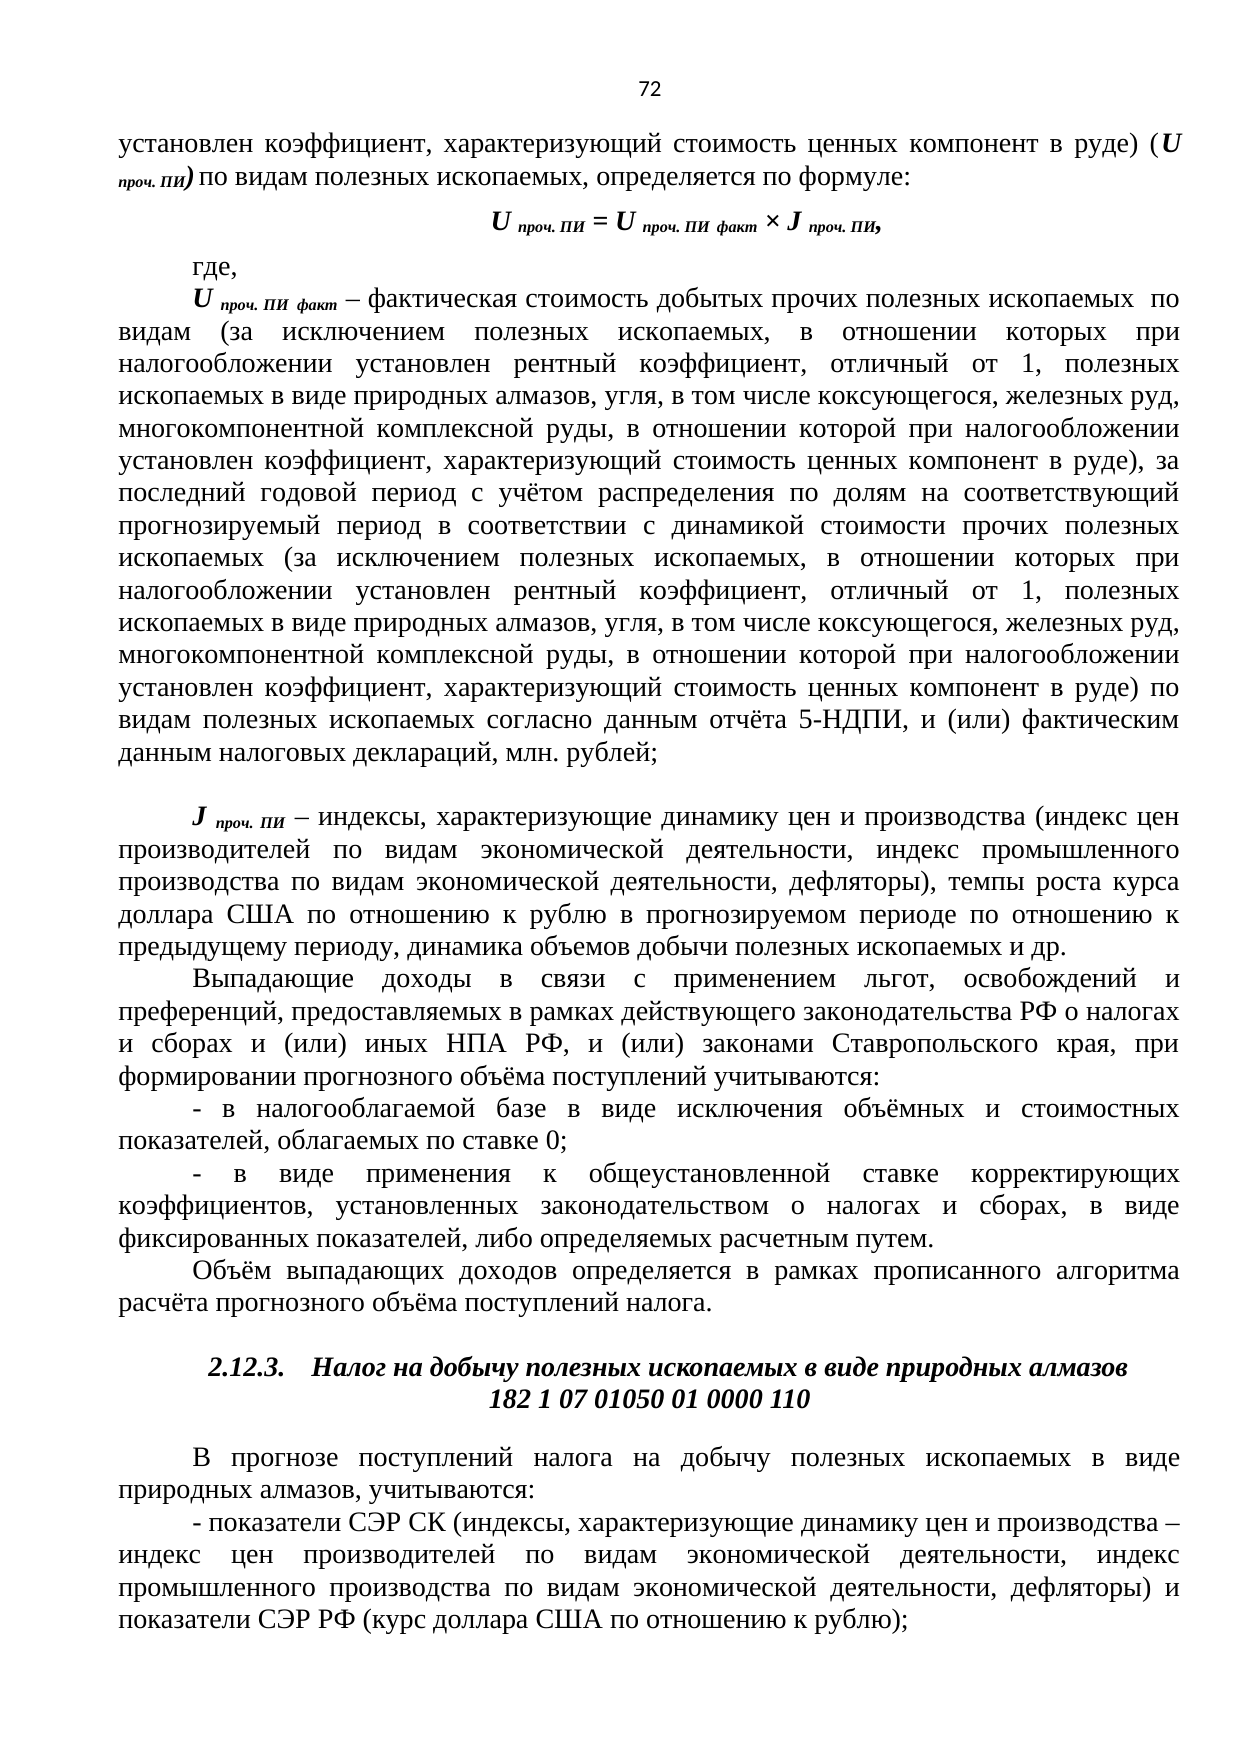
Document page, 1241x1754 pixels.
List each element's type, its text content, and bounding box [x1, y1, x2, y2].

text В прогнозе поступлений налога на добычу полезных ископаемых в виде природных алмазов, учитываются: [118, 1440, 1181, 1505]
text U проч. ПИ = U проч. ПИ факт × J проч. ПИ, [118, 204, 1181, 236]
text J проч. ПИ – индексы, характеризующие динамику цен и производства (индекс цен производителей по видам экономической деятельности, индекс промышленного производства по видам экономической деятельности, дефляторы), темпы роста курса доллара США по отношению к рублю в прогнозируемом периоде по отношению к предыдущему периоду, динамика объемов добычи полезных ископаемых и др. [118, 799, 1181, 961]
text - в налогооблагаемой базе в виде исключения объёмных и стоимостных показателей, облагаемых по ставке 0; [118, 1091, 1181, 1156]
text - показатели СЭР СК (индексы, характеризующие динамику цен и производства – индекс цен производителей по видам экономической деятельности, индекс промышленного производства по видам экономической деятельности, дефляторы) и показатели СЭР РФ (курс доллара США по отношению к рублю); [118, 1505, 1181, 1634]
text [118, 127, 1181, 191]
text Объём выпадающих доходов определяется в рамках прописанного алгоритма расчёта прогнозного объёма поступлений налога. [118, 1253, 1181, 1318]
text Выпадающие доходы в связи с применением льгот, освобождений и преференций, предоставляемых в рамках действующего законодательства РФ о налогах и сборах и (или) иных НПА РФ, и (или) законами Ставропольского края, при формировании прогнозного объёма поступлений учитываются: [118, 961, 1181, 1091]
subtitle Налог на добычу полезных ископаемых в виде природных алмазов 182 1 07 01050 01 0000 110 [118, 1350, 1181, 1415]
text - в виде применения к общеустановленной ставке корректирующих коэффициентов, установленных законодательством о налогах и сборах, в виде фиксированных показателей, либо определяемых расчетным путем. [118, 1156, 1181, 1253]
text U проч. ПИ факт – фактическая стоимость добытых прочих полезных ископаемых по видам (за исключением полезных ископаемых, в отношении которых при налогообложении установлен рентный коэффициент, отличный от 1, полезных ископаемых в виде природных алмазов, угля, в том числе коксующегося, железных руд, многокомпонентной комплексной руды, в отношении которой при налогообложении установлен коэффициент, характеризующий стоимость ценных компонент в руде), за последний годовой период с учётом распределения по долям на соответствующий прогнозируемый период в соответствии с динамикой стоимости прочих полезных ископаемых (за исключением полезных ископаемых, в отношении которых при налогообложении установлен рентный коэффициент, отличный от 1, полезных ископаемых в виде природных алмазов, угля, в том числе коксующегося, железных руд, многокомпонентной комплексной руды, в отношении которой при налогообложении установлен коэффициент, характеризующий стоимость ценных компонент в руде) по видам полезных ископаемых согласно данным отчёта 5-НДПИ, и (или) фактическим данным налоговых деклараций, млн. рублей; [118, 281, 1181, 767]
text где, [118, 249, 1181, 281]
